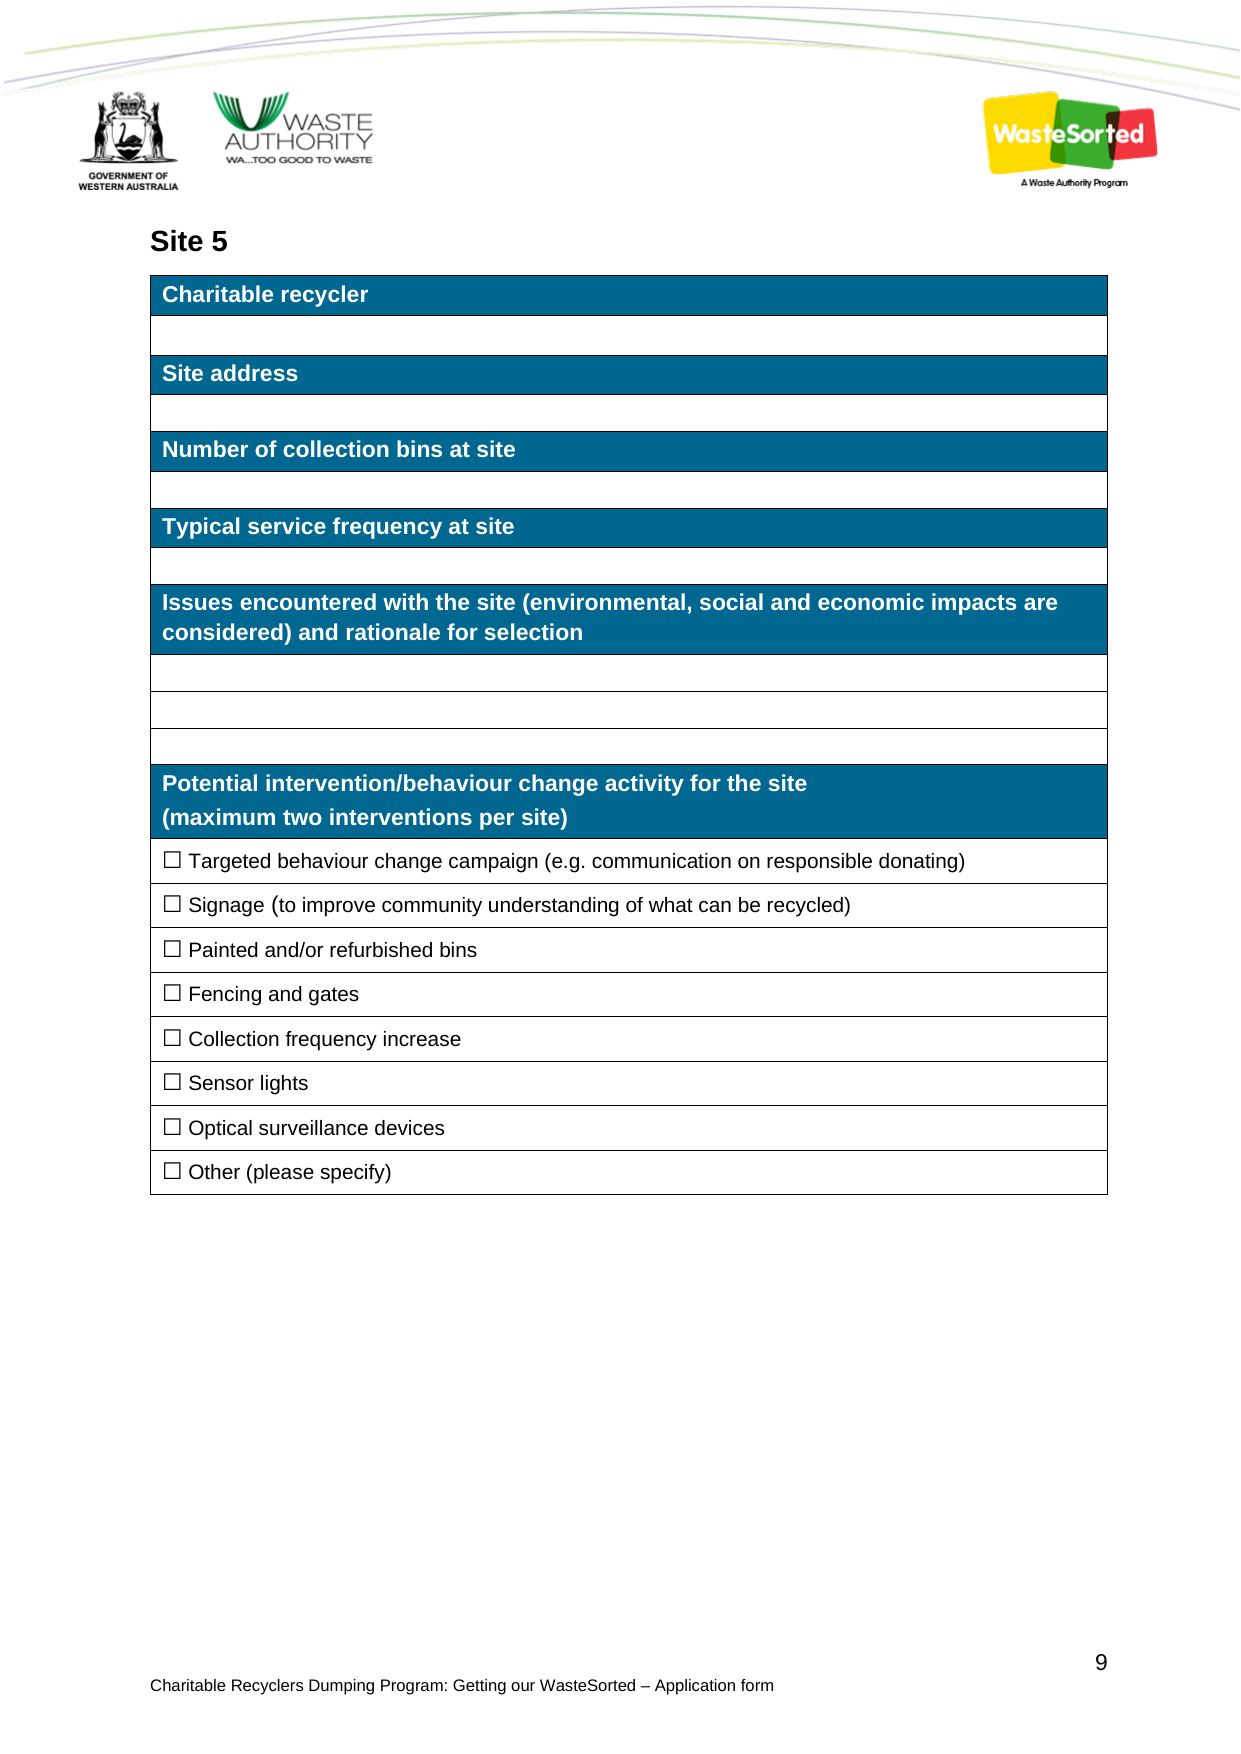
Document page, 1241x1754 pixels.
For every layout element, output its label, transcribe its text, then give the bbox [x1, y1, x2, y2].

table_cell Site address [151, 356, 1107, 394]
table_cell Optical surveillance devices [151, 1106, 1107, 1150]
table_cell Number of collection bins at site [151, 432, 1107, 471]
table_cell Typical service frequency at site [151, 509, 1107, 547]
table_cell Painted and/or refurbished bins [151, 928, 1107, 972]
table_cell Fencing and gates [151, 973, 1107, 1016]
table_cell Issues encountered with the site (environmental, social and economic impacts are considered) and rationale for selection [151, 585, 1107, 654]
table_cell [151, 655, 1107, 691]
picture [4, 0, 1241, 190]
table_cell [151, 692, 1107, 727]
table_cell [151, 729, 1107, 764]
table_cell Signage (to improve community understanding of what can be recycled) [151, 884, 1107, 927]
subtitle Site 5 [150, 224, 1107, 258]
table_cell Other (please specify) [151, 1151, 1107, 1194]
table_cell [151, 395, 1107, 431]
table_cell [151, 316, 1107, 354]
table_cell Targeted behaviour change campaign (e.g. communication on responsible donating) [151, 839, 1107, 883]
table_cell [151, 548, 1107, 584]
table_cell Collection frequency increase [151, 1017, 1107, 1061]
table_header Charitable recycler [151, 276, 1107, 315]
table_cell [151, 472, 1107, 507]
table_cell Potential intervention/behaviour change activity for the site (maximum two interventions per site) [151, 765, 1107, 838]
table_cell Sensor lights [151, 1062, 1107, 1105]
